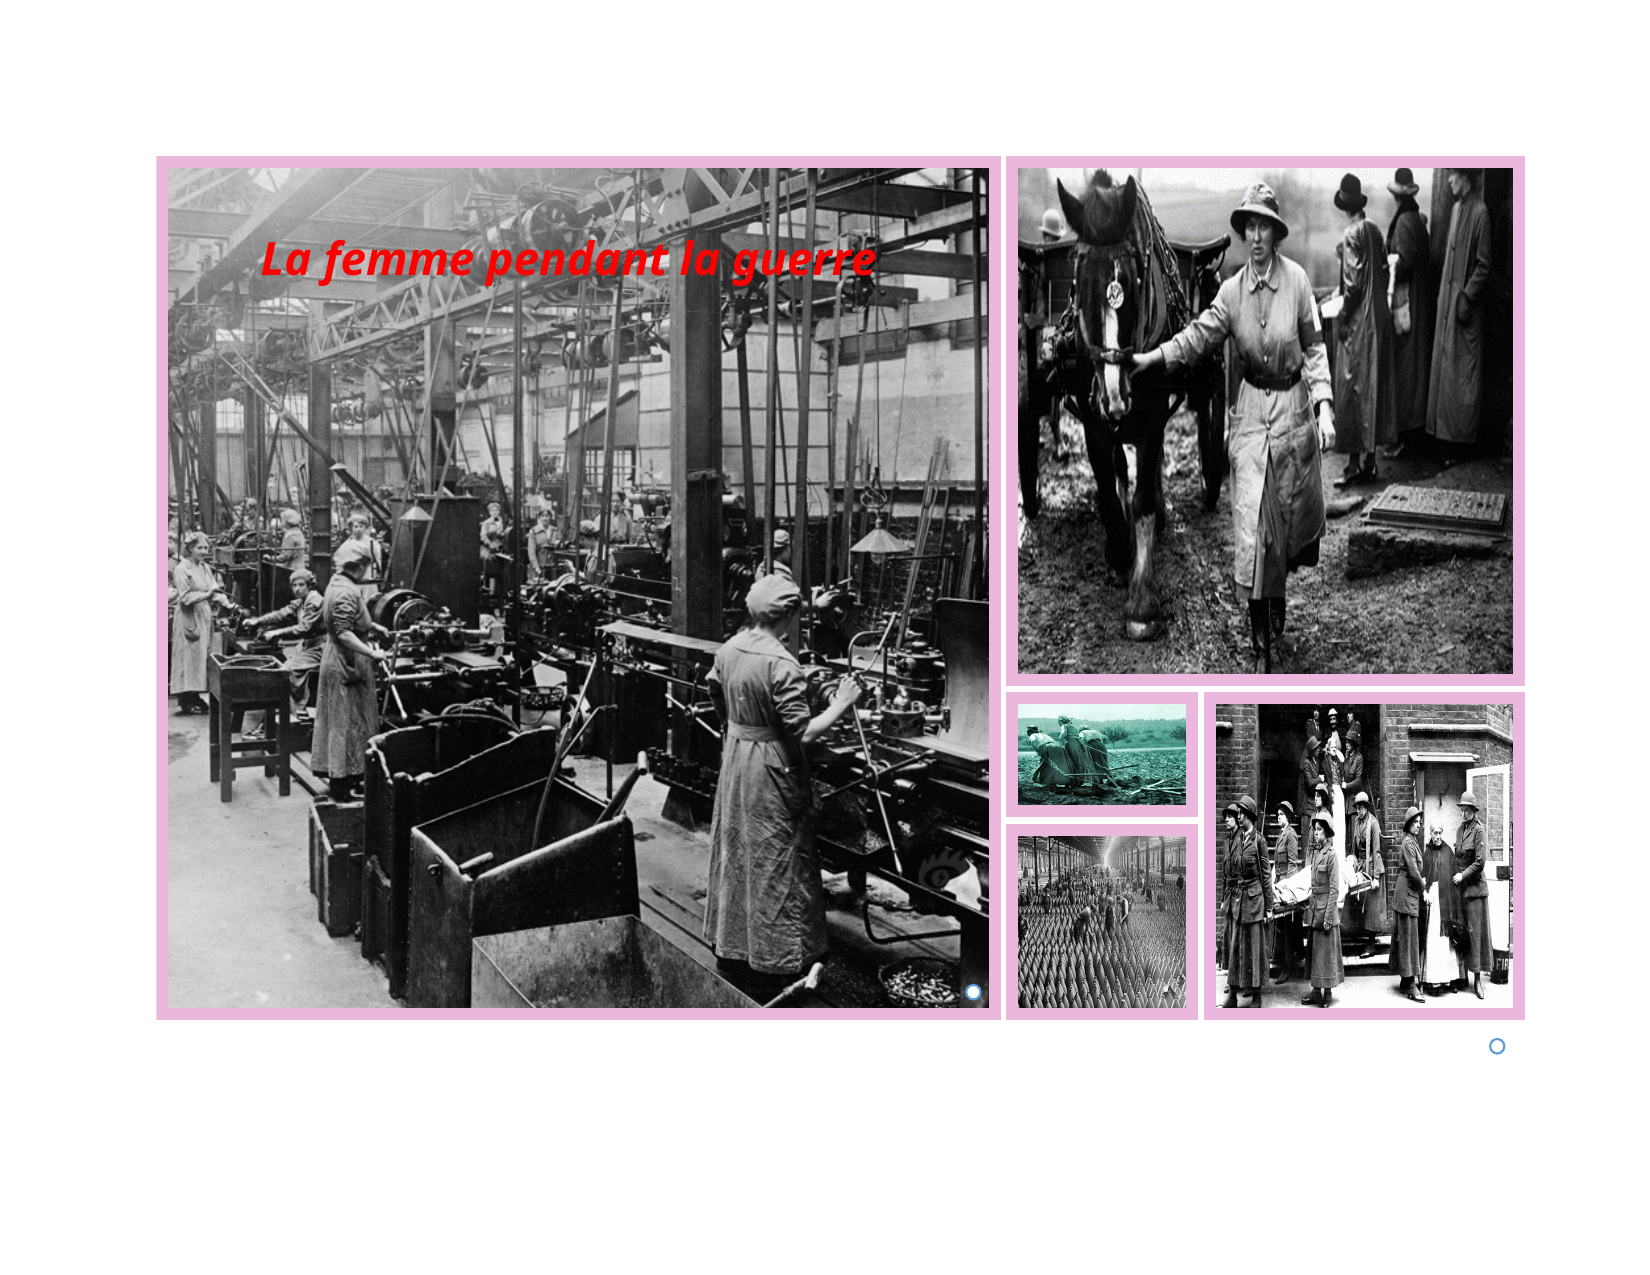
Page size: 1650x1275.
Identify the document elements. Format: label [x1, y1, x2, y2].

picture [1018, 836, 1186, 1008]
picture [1018, 704, 1186, 805]
picture [1216, 704, 1513, 1008]
picture [1018, 168, 1513, 674]
picture [168, 168, 989, 1008]
